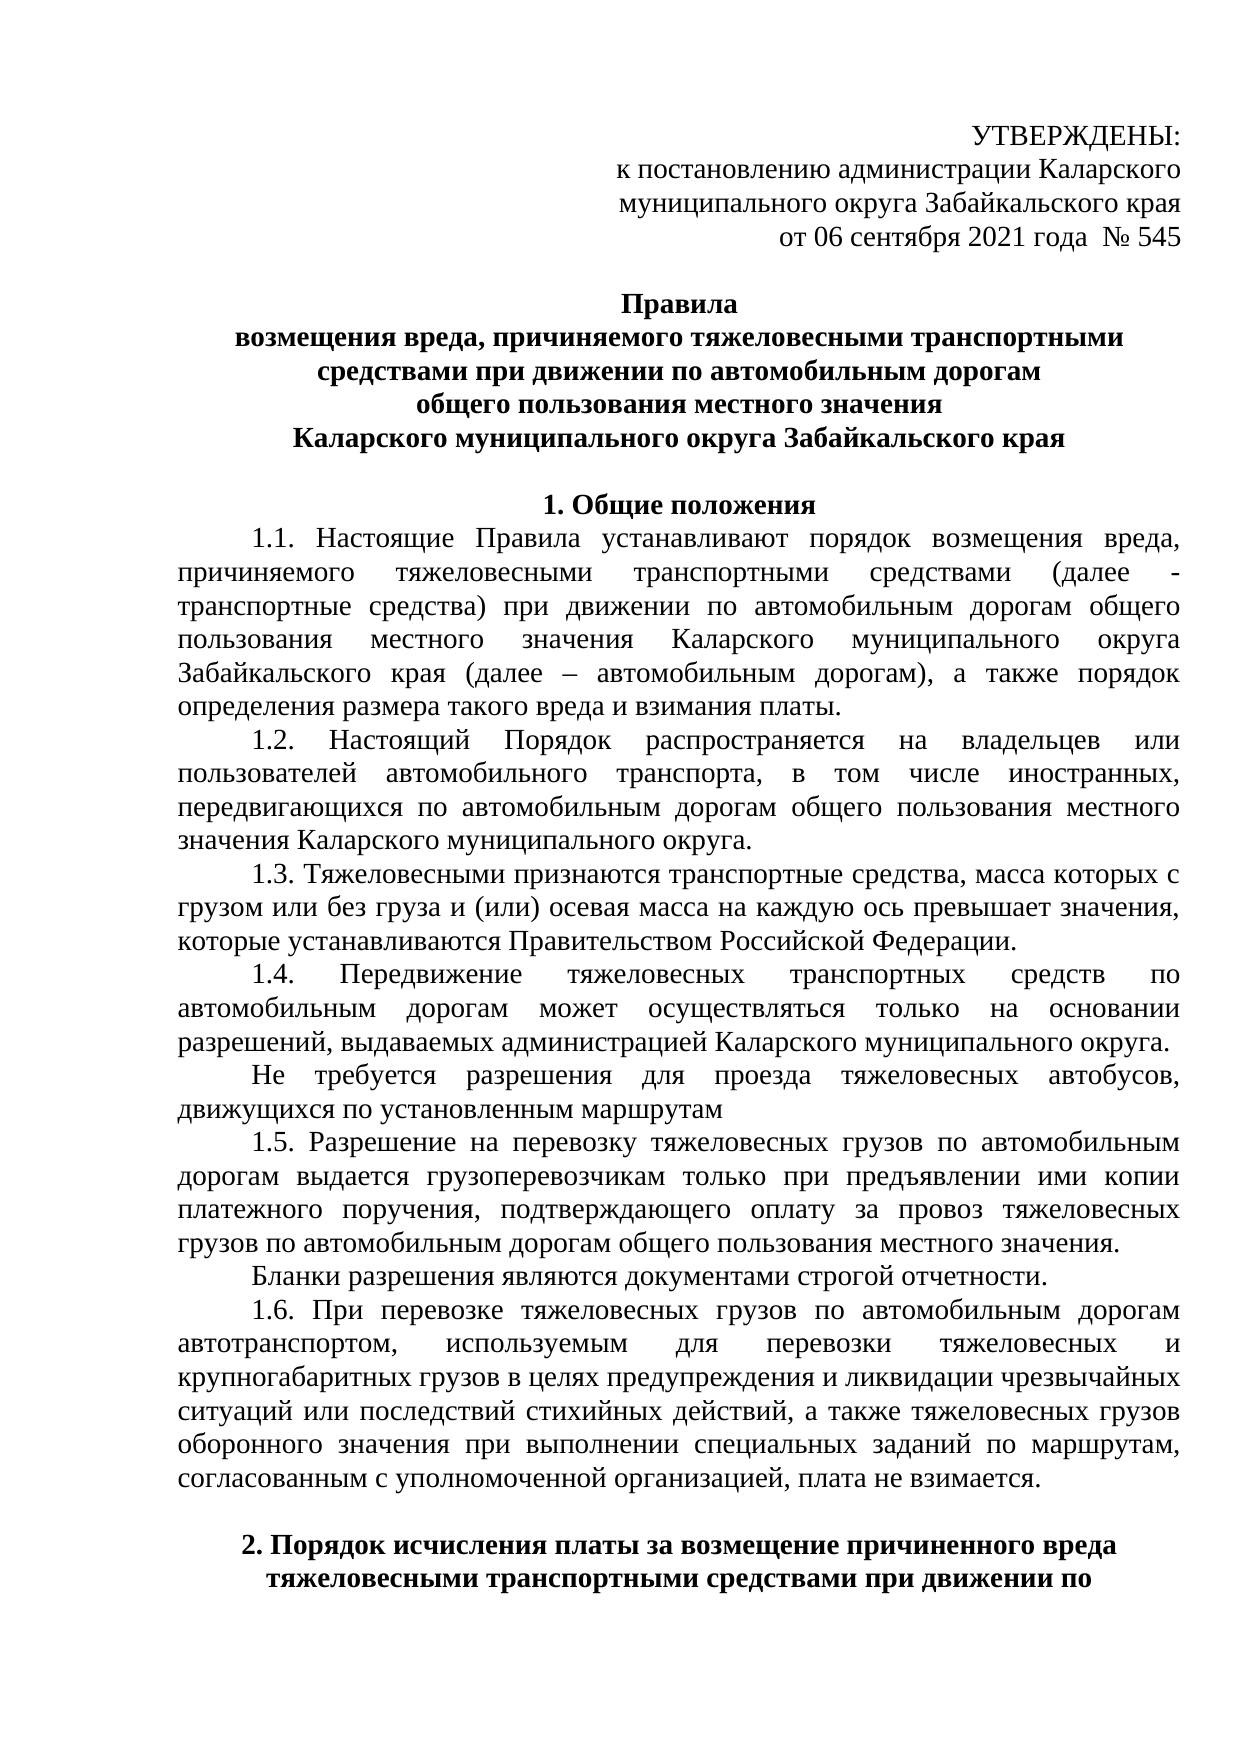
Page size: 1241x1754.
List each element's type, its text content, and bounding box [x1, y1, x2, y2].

text муниципального округа Забайкальского края [177, 185, 1181, 219]
text 1.5. Разрешение на перевозку тяжеловесных грузов по автомобильным дорогам выдается грузоперевозчикам только при предъявлении ими копии платежного поручения, подтверждающего оплату за провоз тяжеловесных грузов по автомобильным дорогам общего пользования местного значения. [177, 1124, 1181, 1258]
text Правила [177, 286, 1181, 319]
text Каларского муниципального округа Забайкальского края [177, 420, 1181, 453]
text 1. Общие положения [177, 487, 1181, 521]
text Не требуется разрешения для проезда тяжеловесных автобусов, движущихся по установленным маршрутам [177, 1057, 1181, 1124]
text 1.2. Настоящий Порядок распространяется на владельцев или пользователей автомобильного транспорта, в том числе иностранных, передвигающихся по автомобильным дорогам общего пользования местного значения Каларского муниципального округа. [177, 722, 1181, 856]
text от 06 сентября 2021 года № 545 [177, 219, 1181, 252]
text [177, 1527, 1181, 1594]
text к постановлению администрации Каларского [177, 152, 1181, 185]
text 1.4. Передвижение тяжеловесных транспортных средств по автомобильным дорогам может осуществляться только на основании разрешений, выдаваемых администрацией Каларского муниципального округа. [177, 957, 1181, 1057]
text общего пользования местного значения [177, 386, 1181, 420]
text 1.3. Тяжеловесными признаются транспортные средства, масса которых с грузом или без груза и (или) осевая масса на каждую ось превышает значения, которые устанавливаются Правительством Российской Федерации. [177, 856, 1181, 957]
text Бланки разрешения являются документами строгой отчетности. [177, 1258, 1181, 1292]
text возмещения вреда, причиняемого тяжеловесными транспортными средствами при движении по автомобильным дорогам [177, 319, 1181, 386]
text 1.1. Настоящие Правила устанавливают порядок возмещения вреда, причиняемого тяжеловесными транспортными средствами (далее - транспортные средства) при движении по автомобильным дорогам общего пользования местного значения Каларского муниципального округа Забайкальского края (далее – автомобильным дорогам), а также порядок определения размера такого вреда и взимания платы. [177, 521, 1181, 722]
text УТВЕРЖДЕНЫ: [177, 118, 1181, 152]
text 1.6. При перевозке тяжеловесных грузов по автомобильным дорогам автотранспортом, используемым для перевозки тяжеловесных и крупногабаритных грузов в целях предупреждения и ликвидации чрезвычайных ситуаций или последствий стихийных действий, а также тяжеловесных грузов оборонного значения при выполнении специальных заданий по маршрутам, согласованным с уполномоченной организацией, плата не взимается. [177, 1292, 1181, 1493]
